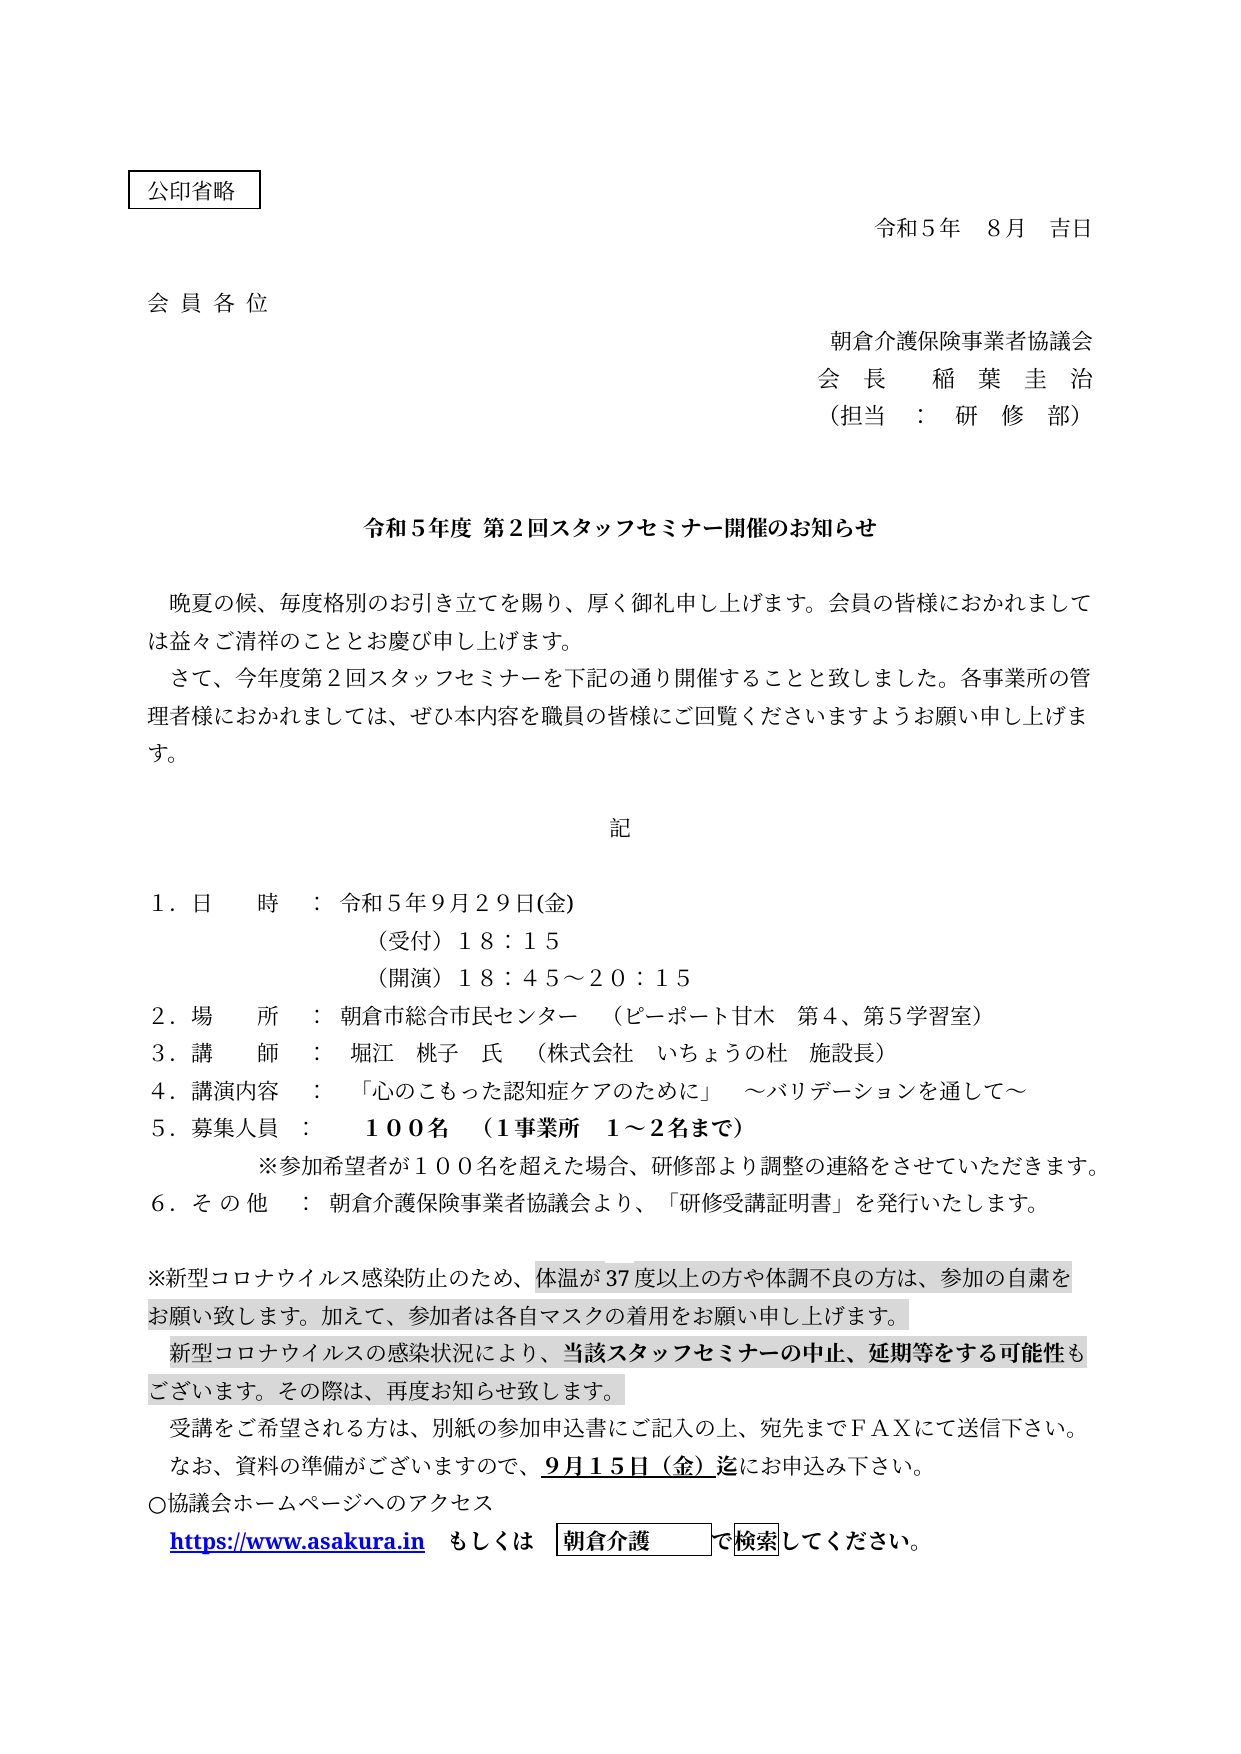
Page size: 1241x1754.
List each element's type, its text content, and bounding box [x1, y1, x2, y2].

text ３．講 師 ： 堀江 桃子 氏 （株式会社 いちょうの杜 施設長） [148, 1033, 1092, 1071]
text 晩夏の候、毎度格別のお引き立てを賜り、厚く御礼申し上げます。会員の皆様におかれましては益々ご清祥のこととお慶び申し上げます。 [148, 583, 1092, 658]
text （開演）１８：４５～２０：１５ [148, 958, 1092, 996]
text ※参加希望者が１００名を超えた場合、研修部より調整の連絡をさせていただきます。 [148, 1146, 1092, 1183]
text 新型コロナウイルスの感染状況により、当該スタッフセミナーの中止、延期等をする可能性もございます。その際は、再度お知らせ致します。 [148, 1333, 1093, 1408]
subtitle 記 [148, 808, 1092, 846]
text さて、今年度第２回スタッフセミナーを下記の通り開催することと致しました。各事業所の管理者様におかれましては、ぜひ本内容を職員の皆様にご回覧くださいますようお願い申し上げます。 [148, 658, 1092, 771]
text 会 長 稲 葉 圭 治 [148, 358, 1092, 396]
text ○協議会ホームページへのアクセス [148, 1483, 1092, 1521]
text 令和５年度 第２回スタッフセミナー開催のお知らせ [148, 508, 1092, 546]
text ６．そ の 他 ： 朝倉介護保険事業者協議会より、「研修受講証明書」を発行いたします。 [148, 1183, 1092, 1221]
text ５．募集人員 ： １００名 （１事業所 １～２名まで） [148, 1108, 1092, 1146]
text （受付）１８：１５ [148, 921, 1092, 958]
text なお、資料の準備がございますので、９月１５日（金）迄にお申込み下さい。 [148, 1446, 1093, 1483]
text ２．場 所 ： 朝倉市総合市民センター （ピーポート甘木 第４、第５学習室） [148, 996, 1092, 1033]
text （担当 ： 研 修 部） [148, 396, 1092, 433]
text https://www.asakura.in もしくは 朝倉介護 で検索してください。 [169, 1521, 1093, 1558]
text 令和５年 ８月 吉日 [148, 208, 1092, 246]
text ※新型コロナウイルス感染防止のため、体温が37度以上の方や体調不良の方は、参加の自粛をお願い致します。加えて、参加者は各自マスクの着用をお願い申し上げます。 [148, 1258, 1093, 1333]
text 会 員 各 位 [148, 283, 1092, 321]
text 公印省略 [148, 171, 1092, 208]
text 朝倉介護保険事業者協議会 [148, 321, 1092, 358]
text ４．講演内容 ： 「心のこもった認知症ケアのために」 ～バリデーションを通して～ [148, 1071, 1092, 1108]
text １．日 時 ： 令和５年９月２９日(金) [148, 883, 1092, 921]
text 受講をご希望される方は、別紙の参加申込書にご記入の上、宛先までＦＡＸにて送信下さい。 [148, 1408, 1093, 1446]
